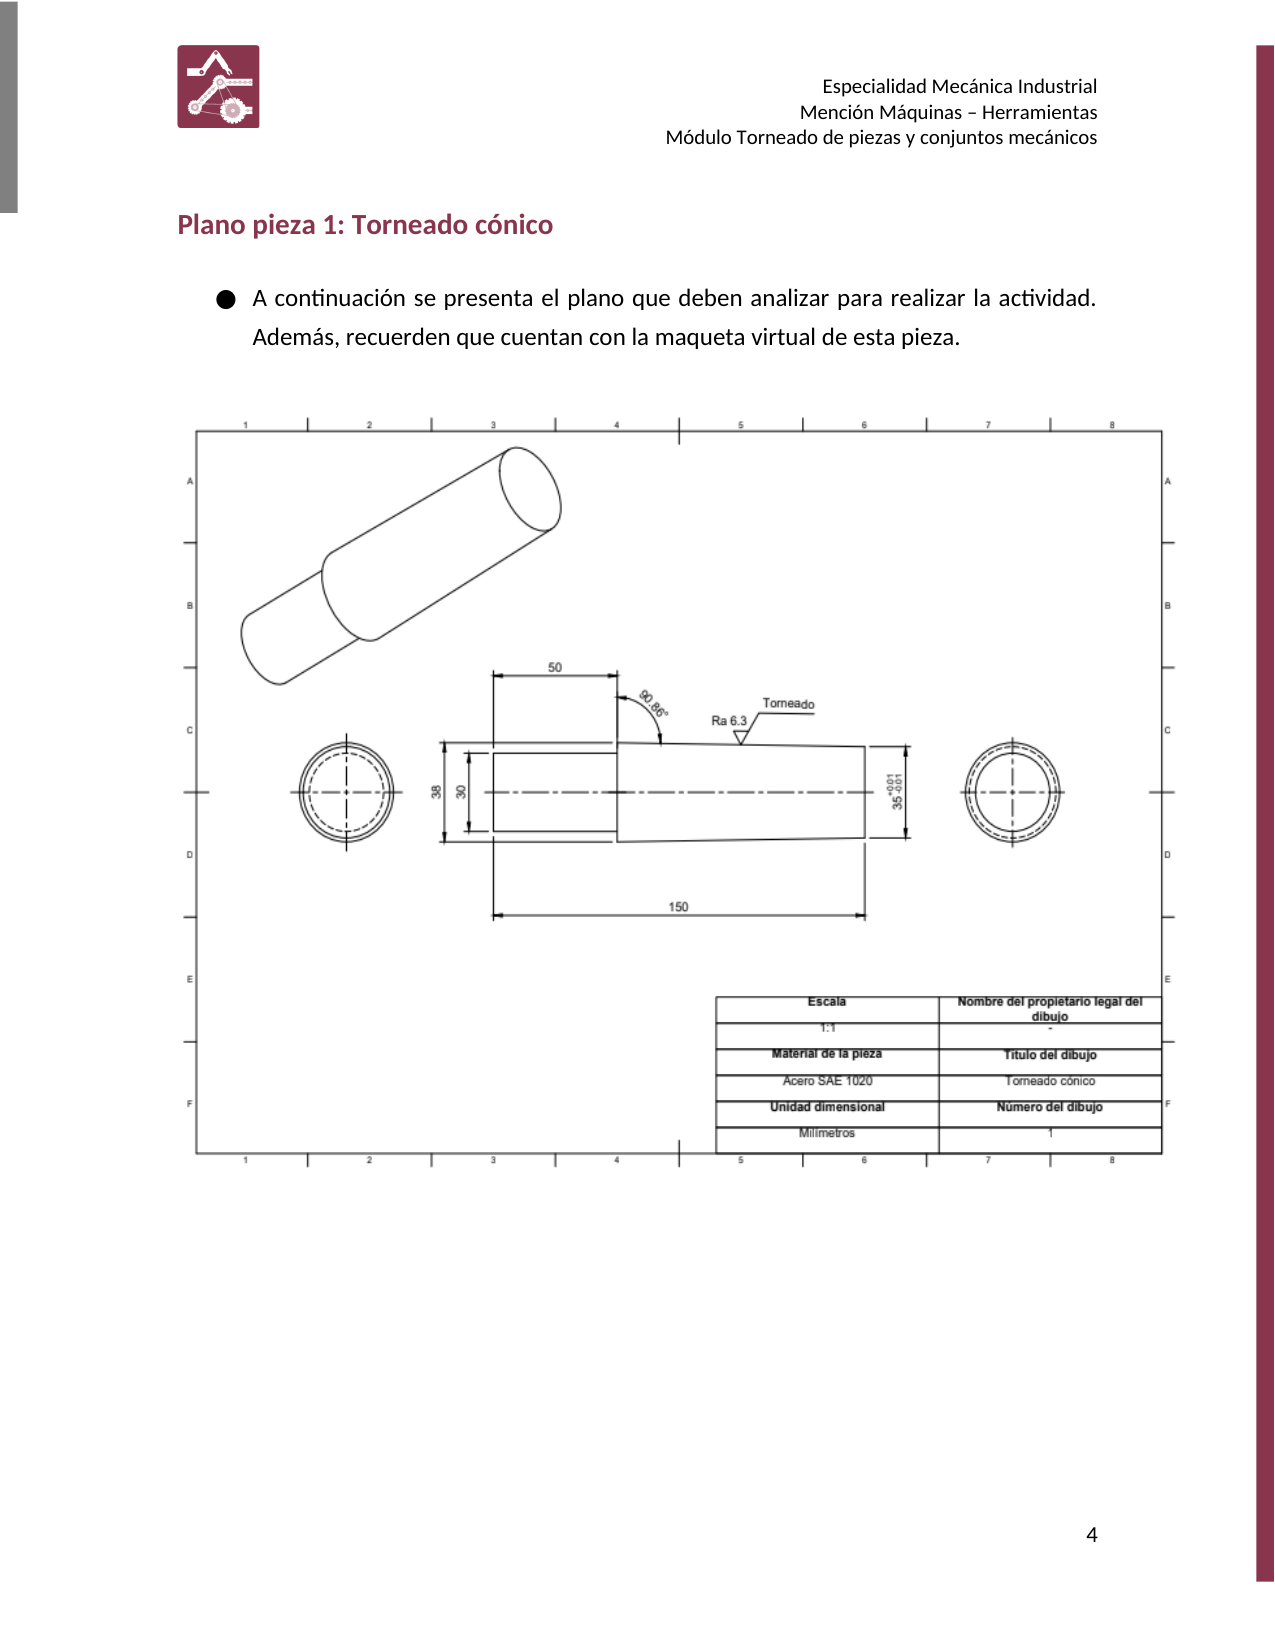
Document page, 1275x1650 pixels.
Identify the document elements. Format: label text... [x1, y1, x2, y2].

text Plano pieza 1: Torneado cónico [177, 206, 1098, 242]
picture [177, 412, 1182, 1177]
picture [177, 45, 260, 128]
list A continuación se presenta el plano que deben analizar para realizar la actividad. Además, recuerden que cuentan con la maqueta virtual de esta pieza. [215, 270, 1098, 351]
